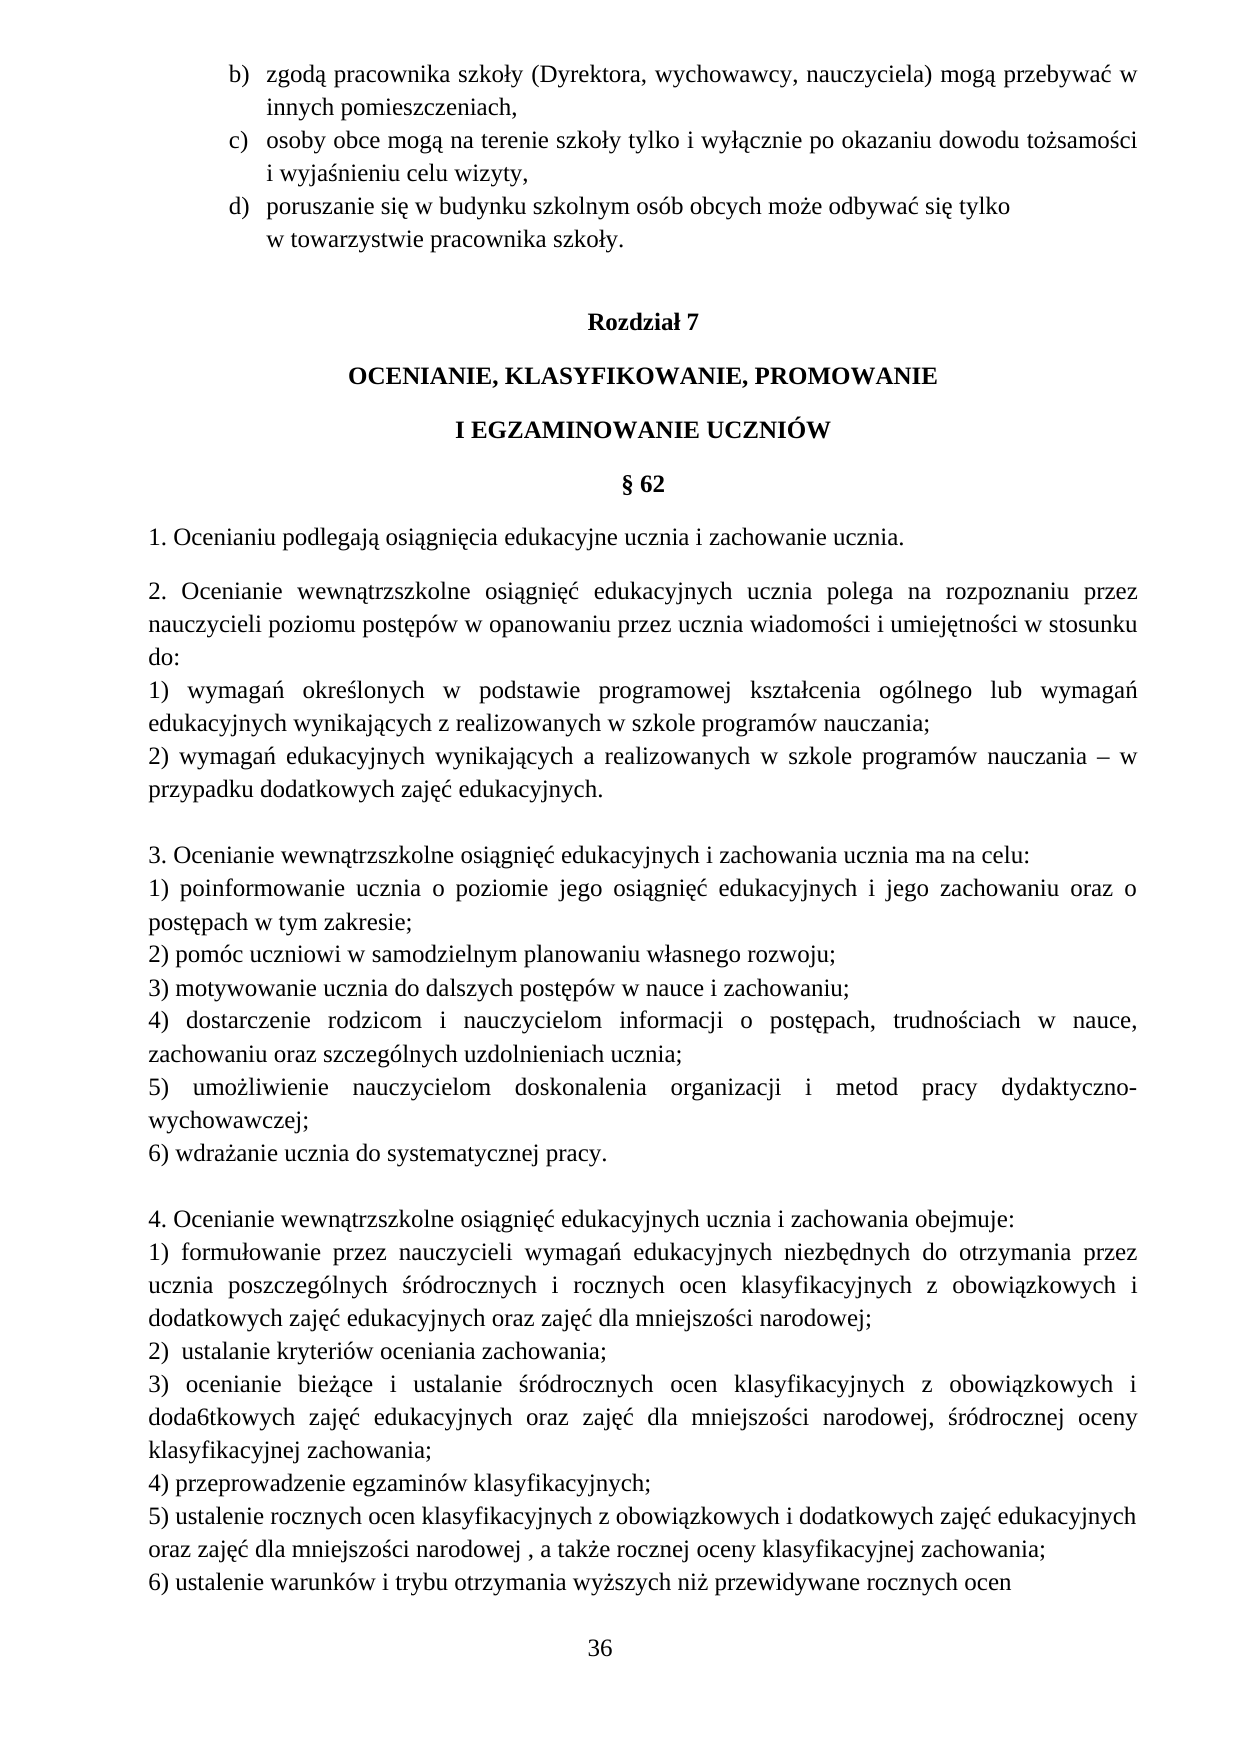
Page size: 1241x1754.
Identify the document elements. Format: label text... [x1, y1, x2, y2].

text 4) przeprowadzenie egzaminów klasyfikacyjnych; [148, 1468, 1138, 1497]
text w towarzystwie pracownika szkoły. [266, 224, 1138, 253]
text 3) ocenianie bieżące i ustalanie śródrocznych ocen klasyfikacyjnych z obowiązkowych i doda6tkowych zajęć edukacyjnych oraz zajęć dla mniejszości narodowej, śródrocznej oceny klasyfikacyjnej zachowania; [148, 1369, 1138, 1464]
text 1. Ocenianiu podlegają osiągnięcia edukacyjne ucznia i zachowanie ucznia. [148, 522, 1138, 551]
text 1) formułowanie przez nauczycieli wymagań edukacyjnych niezbędnych do otrzymania przez ucznia poszczególnych śródrocznych i rocznych ocen klasyfikacyjnych z obowiązkowych i dodatkowych zajęć edukacyjnych oraz zajęć dla mniejszości narodowej; [148, 1237, 1138, 1332]
text 2) pomóc uczniowi w samodzielnym planowaniu własnego rozwoju; [148, 939, 1138, 968]
text Rozdział 7 [148, 307, 1138, 336]
list zgodą pracownika szkoły (Dyrektora, wychowawcy, nauczyciela) mogą przebywać w innych pomieszczeniach, [229, 59, 1138, 121]
text 36 [148, 1633, 1138, 1662]
text 5) umożliwienie nauczycielom doskonalenia organizacji i metod pracy dydaktyczno-wychowawczej; [148, 1072, 1138, 1133]
text 6) ustalenie warunków i trybu otrzymania wyższych niż przewidywane rocznych ocen [148, 1567, 1138, 1596]
text 1) poinformowanie ucznia o poziomie jego osiągnięć edukacyjnych i jego zachowaniu oraz o postępach w tym zakresie; [148, 873, 1138, 935]
text OCENIANIE, KLASYFIKOWANIE, PROMOWANIE [148, 361, 1138, 390]
text 3. Ocenianie wewnątrzszkolne osiągnięć edukacyjnych i zachowania ucznia ma na celu: [148, 841, 1138, 869]
text 4. Ocenianie wewnątrzszkolne osiągnięć edukacyjnych ucznia i zachowania obejmuje: [148, 1204, 1138, 1232]
text 6) wdrażanie ucznia do systematycznej pracy. [148, 1138, 1138, 1166]
text 5) ustalenie rocznych ocen klasyfikacyjnych z obowiązkowych i dodatkowych zajęć edukacyjnych oraz zajęć dla mniejszości narodowej , a także rocznej oceny klasyfikacyjnej zachowania; [148, 1501, 1138, 1563]
text 2. Ocenianie wewnątrzszkolne osiągnięć edukacyjnych ucznia polega na rozpoznaniu przez nauczycieli poziomu postępów w opanowaniu przez ucznia wiadomości i umiejętności w stosunku do: [148, 576, 1138, 671]
text 3) motywowanie ucznia do dalszych postępów w nauce i zachowaniu; [148, 973, 1138, 1001]
text 1) wymagań określonych w podstawie programowej kształcenia ogólnego lub wymagań edukacyjnych wynikających z realizowanych w szkole programów nauczania; [148, 675, 1138, 737]
text I EGZAMINOWANIE UCZNIÓW [148, 415, 1138, 443]
text 2) wymagań edukacyjnych wynikających a realizowanych w szkole programów nauczania – w przypadku dodatkowych zajęć edukacyjnych. [148, 741, 1138, 803]
text 2) ustalanie kryteriów oceniania zachowania; [148, 1336, 1138, 1364]
text 4) dostarczenie rodzicom i nauczycielom informacji o postępach, trudnościach w nauce, zachowaniu oraz szczególnych uzdolnieniach ucznia; [148, 1006, 1138, 1067]
list poruszanie się w budynku szkolnym osób obcych może odbywać się tylko [229, 191, 1138, 220]
text § 62 [148, 469, 1138, 497]
list osoby obce mogą na terenie szkoły tylko i wyłącznie po okazaniu dowodu tożsamości i wyjaśnieniu celu wizyty, [229, 125, 1138, 187]
